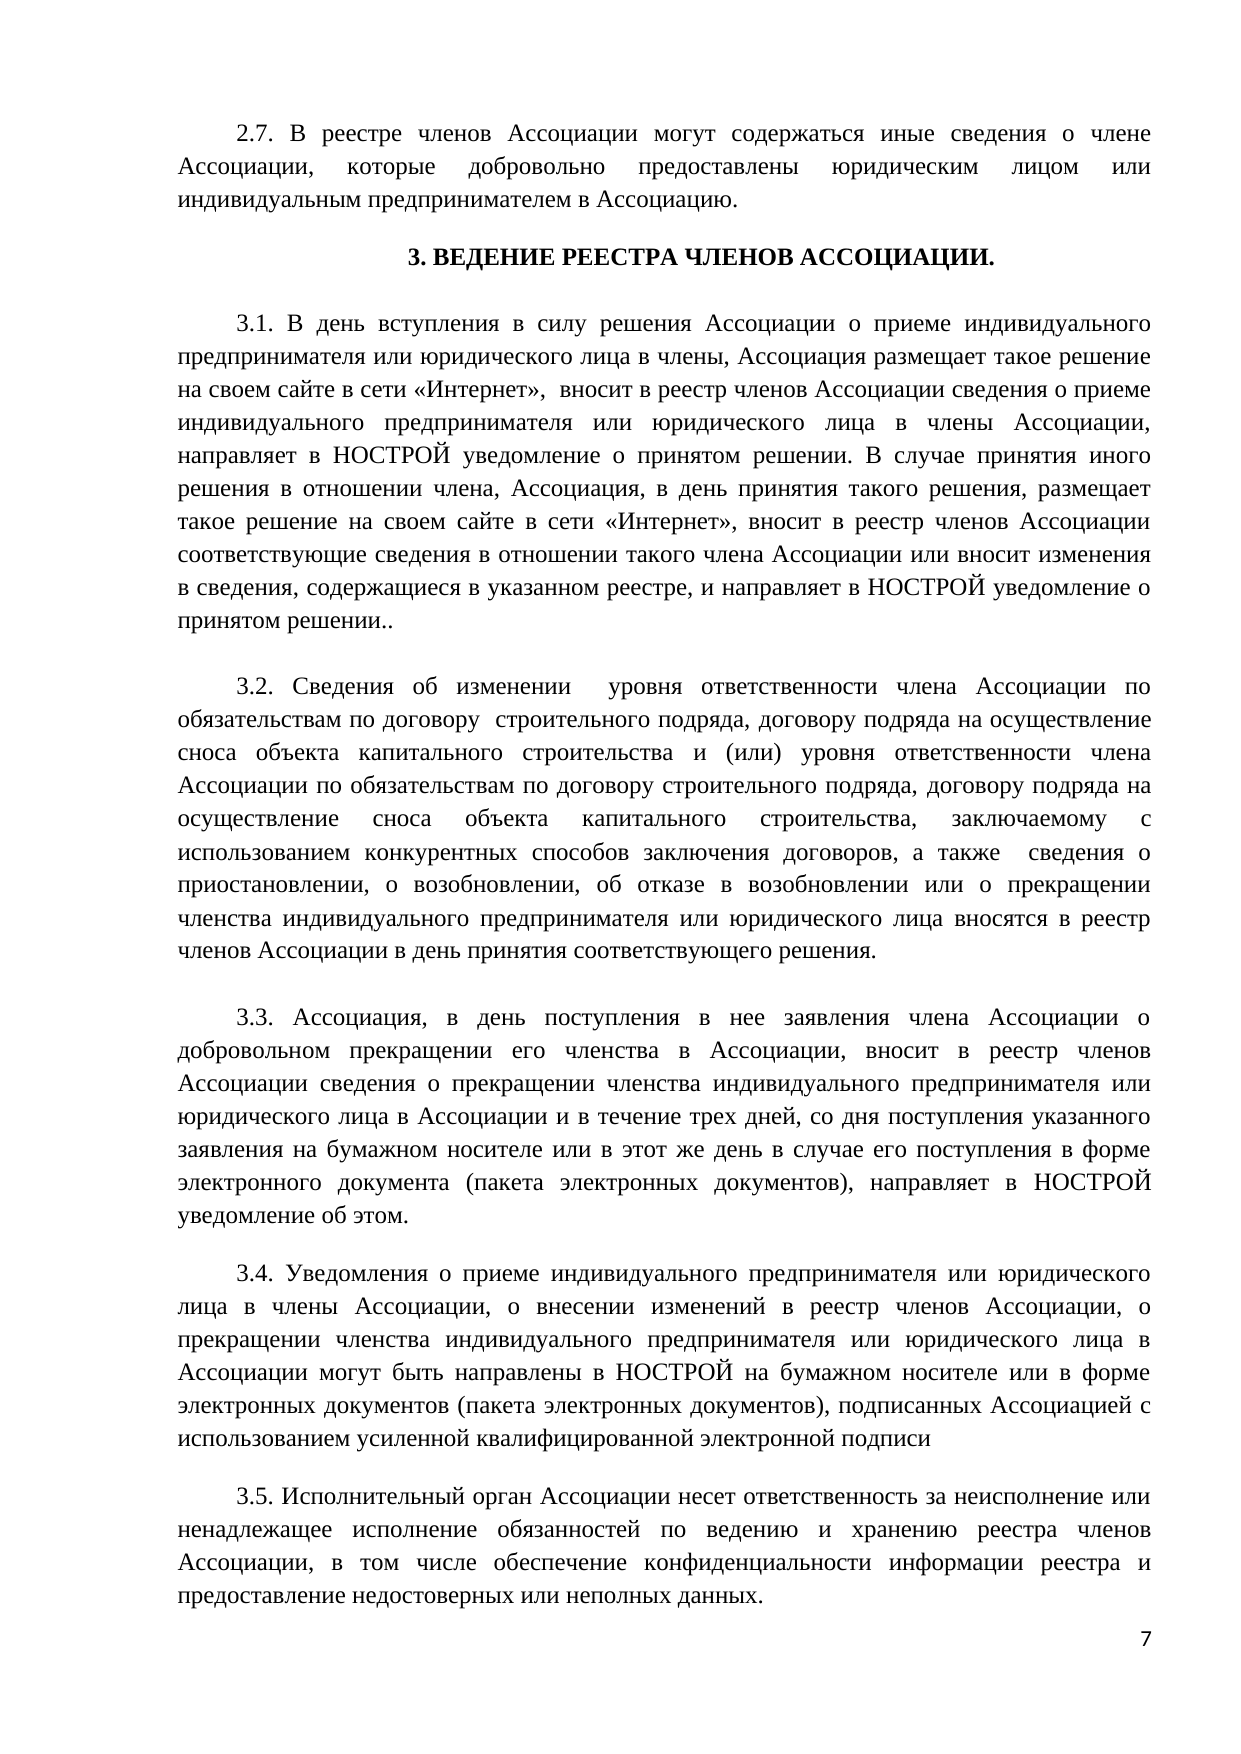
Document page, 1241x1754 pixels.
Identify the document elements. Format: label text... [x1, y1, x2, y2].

list 3.2. Сведения об изменении уровня ответственности члена Ассоциации по обязательствам по договору строительного подряда, договору подряда на осуществление сноса объекта капитального строительства и (или) уровня ответственности члена Ассоциации по обязательствам по договору строительного подряда, договору подряда на осуществление сноса объекта капитального строительства, заключаемому с использованием конкурентных способов заключения договоров, а также сведения о приостановлении, о возобновлении, об отказе в возобновлении или о прекращении членства индивидуального предпринимателя или юридического лица вносятся в реестр членов Ассоциации в день принятия соответствующего решения. [177, 671, 1152, 964]
text 2.7. В реестре членов Ассоциации могут содержаться иные сведения о члене Ассоциации, которые добровольно предоставлены юридическим лицом или индивидуальным предпринимателем в Ассоциацию. [177, 118, 1152, 213]
list 3.3. Ассоциация, в день поступления в нее заявления члена Ассоциации о добровольном прекращении его членства в Ассоциации, вносит в реестр членов Ассоциации сведения о прекращении членства индивидуального предпринимателя или юридического лица в Ассоциации и в течение трех дней, со дня поступления указанного заявления на бумажном носителе или в этот же день в случае его поступления в форме электронного документа (пакета электронных документов), направляет в НОСТРОЙ уведомление об этом. [177, 1002, 1152, 1035]
list 3.5. Исполнительный орган Ассоциации несет ответственность за неисполнение или ненадлежащее исполнение обязанностей по ведению и хранению реестра членов Ассоциации, в том числе обеспечение конфиденциальности информации реестра и предоставление недостоверных или неполных данных. [177, 1481, 1152, 1609]
list 3.1. В день вступления в силу решения Ассоциации о приеме индивидуального предпринимателя или юридического лица в члены, Ассоциация размещает такое решение на своем сайте в сети «Интернет», вносит в реестр членов Ассоциации сведения о приеме индивидуального предпринимателя или юридического лица в члены Ассоциации, направляет в НОСТРОЙ уведомление о принятом решении. В случае принятия иного решения в отношении члена, Ассоциация, в день принятия такого решения, размещает такое решение на своем сайте в сети «Интернет», вносит в реестр членов Ассоциации соответствующие сведения в отношении такого члена Ассоциации или вносит изменения в сведения, содержащиеся в указанном реестре, и направляет в НОСТРОЙ уведомление о принятом решении.. [177, 308, 1152, 634]
text 3.4. Уведомления о приеме индивидуального предпринимателя или юридического лица в члены Ассоциации, о внесении изменений в реестр членов Ассоциации, о прекращении членства индивидуального предпринимателя или юридического лица в Ассоциации могут быть направлены в НОСТРОЙ на бумажном носителе или в форме электронных документов (пакета электронных документов), подписанных Ассоциацией с использованием усиленной квалифицированной электронной подписи [177, 1258, 1152, 1452]
list 3.3. Ассоциация, в день поступления в нее заявления члена Ассоциации о добровольном прекращении его членства в Ассоциации, вносит в реестр членов Ассоциации сведения о прекращении членства индивидуального предпринимателя или юридического лица в Ассоциации и в течение трех дней, со дня поступления указанного заявления на бумажном носителе или в этот же день в случае его поступления в форме электронного документа (пакета электронных документов), направляет в НОСТРОЙ уведомление об этом. [177, 1196, 1152, 1228]
list 3. ВЕДЕНИЕ РЕЕСТРА ЧЛЕНОВ АССОЦИАЦИИ. [251, 242, 1152, 271]
